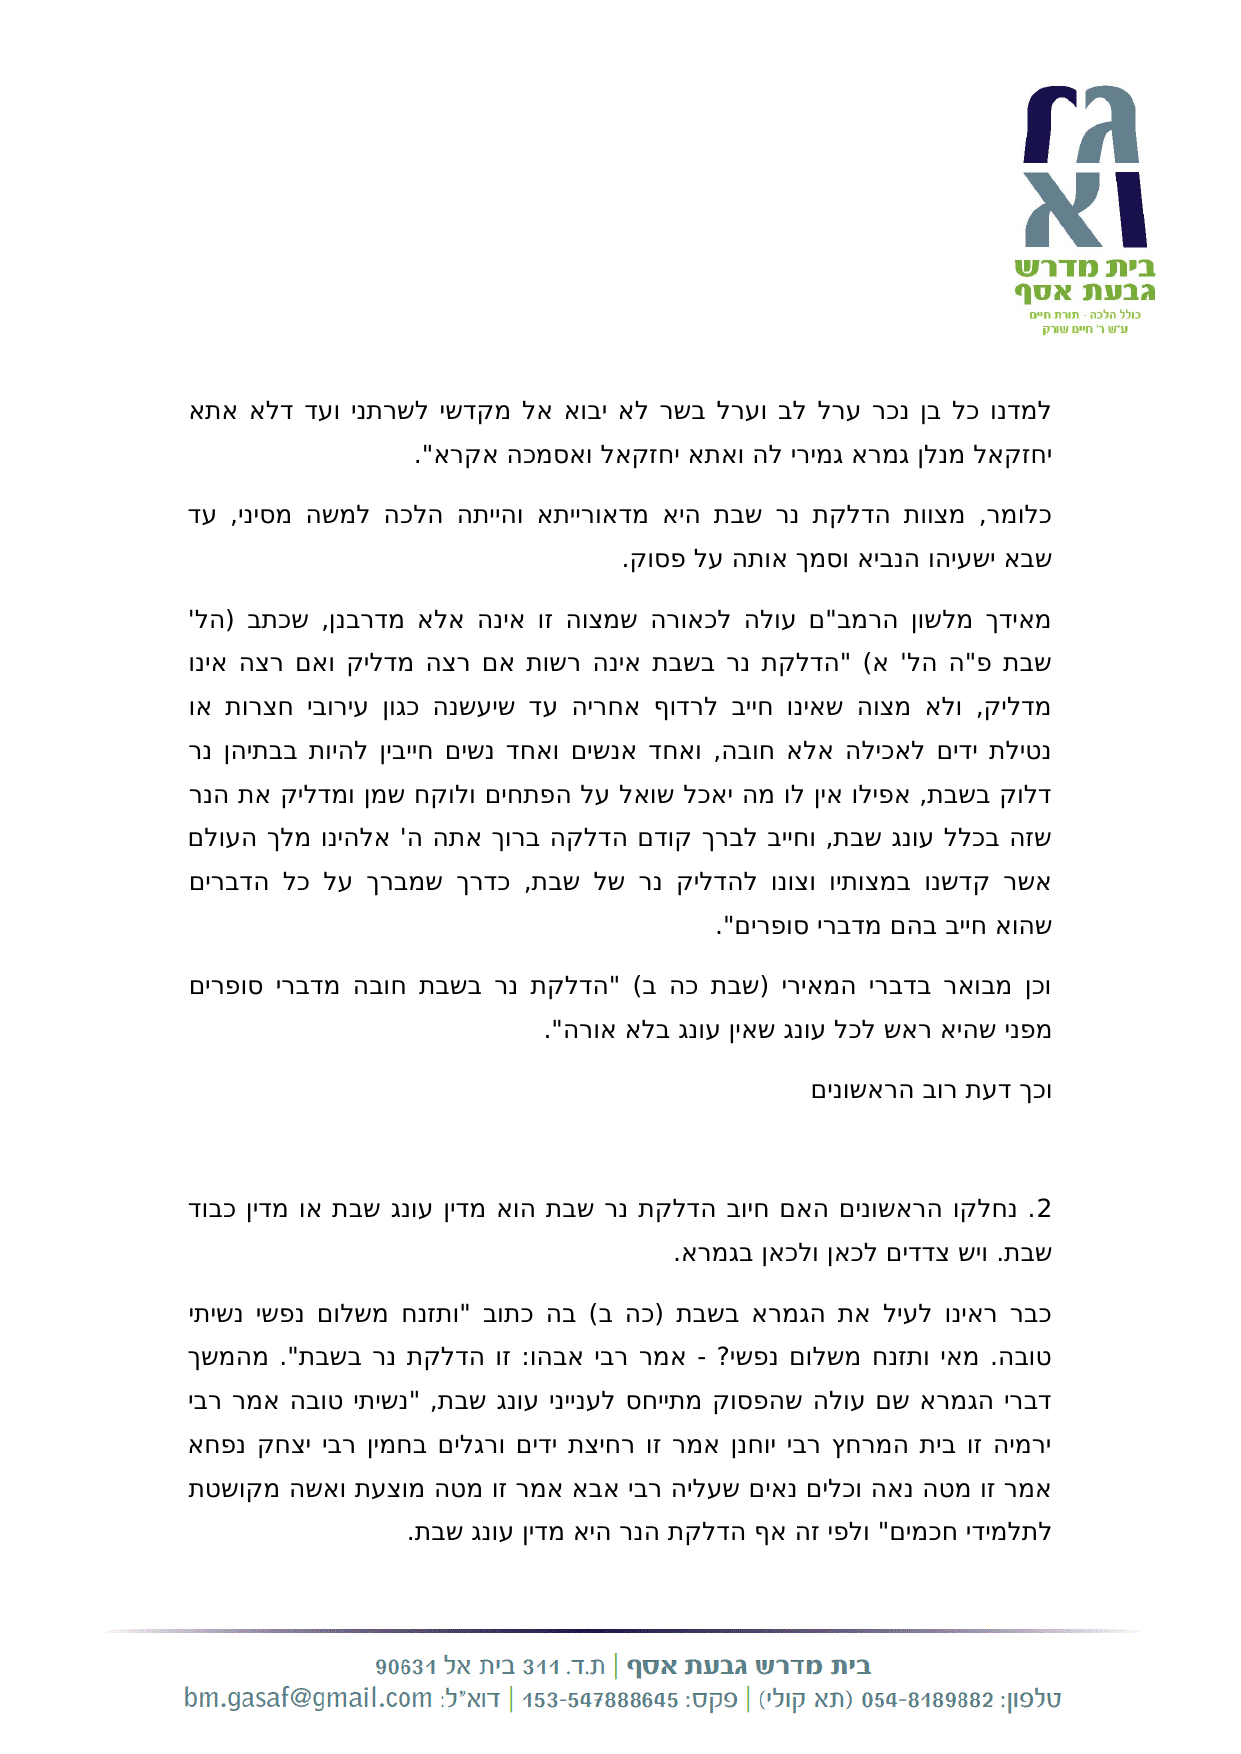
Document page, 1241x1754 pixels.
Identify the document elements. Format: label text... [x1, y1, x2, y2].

text 2. נחלקו הראשונים האם חיוב הדלקת נר שבת הוא מדין עונג שבת או מדין כבוד שבת. ויש צדדים לכאן ולכאן בגמרא. [187, 1195, 1053, 1268]
text מאידך מלשון הרמב"ם עולה לכאורה שמצוה זו אינה אלא מדרבנן, שכתב (הל' שבת פ"ה הל' א) "הדלקת נר בשבת אינה רשות אם רצה מדליק ואם רצה אינו מדליק, ולא מצוה שאינו חייב לרדוף אחריה עד שיעשנה כגון עירובי חצרות או נטילת ידים לאכילה אלא חובה, ואחד אנשים ואחד נשים חייבין להיות בבתיהן נר דלוק בשבת, אפילו אין לו מה יאכל שואל על הפתחים ולוקח שמן ומדליק את הנר שזה בכלל עונג שבת, וחייב לברך קודם הדלקה ברוך אתה ה' אלהינו מלך העולם אשר קדשנו במצותיו וצונו להדליק נר של שבת, כדרך שמברך על כל הדברים שהוא חייב בהם מדברי סופרים". [187, 605, 1053, 940]
picture [1010, 82, 1161, 337]
text וכן מבואר בדברי המאירי (שבת כה ב) "הדלקת נר בשבת חובה מדברי סופרים מפני שהיא ראש לכל עונג שאין עונג בלא אורה". [187, 971, 1053, 1044]
picture [4, 1616, 1239, 1743]
text כלומר, מצוות הדלקת נר שבת היא מדאורייתא והייתה הלכה למשה מסיני, עד שבא ישעיהו הנביא וסמך אותה על פסוק. [187, 501, 1053, 573]
text כבר ראינו לעיל את הגמרא בשבת (כה ב) בה כתוב "ותזנח משלום נפשי נשיתי טובה. מאי ותזנח משלום נפשי? - אמר רבי אבהו: זו הדלקת נר בשבת". מהמשך דברי הגמרא שם עולה שהפסוק מתייחס לענייני עונג שבת, "נשיתי טובה אמר רבי ירמיה זו בית המרחץ רבי יוחנן אמר זו רחיצת ידים ורגלים בחמין רבי יצחק נפחא אמר זו מטה נאה וכלים נאים שעליה רבי אבא אמר זו מטה מוצעת ואשה מקושטת לתלמידי חכמים" ולפי זה אף הדלקת הנר היא מדין עונג שבת. [187, 1299, 1053, 1547]
text וכך דעת רוב הראשונים [187, 1076, 1053, 1105]
